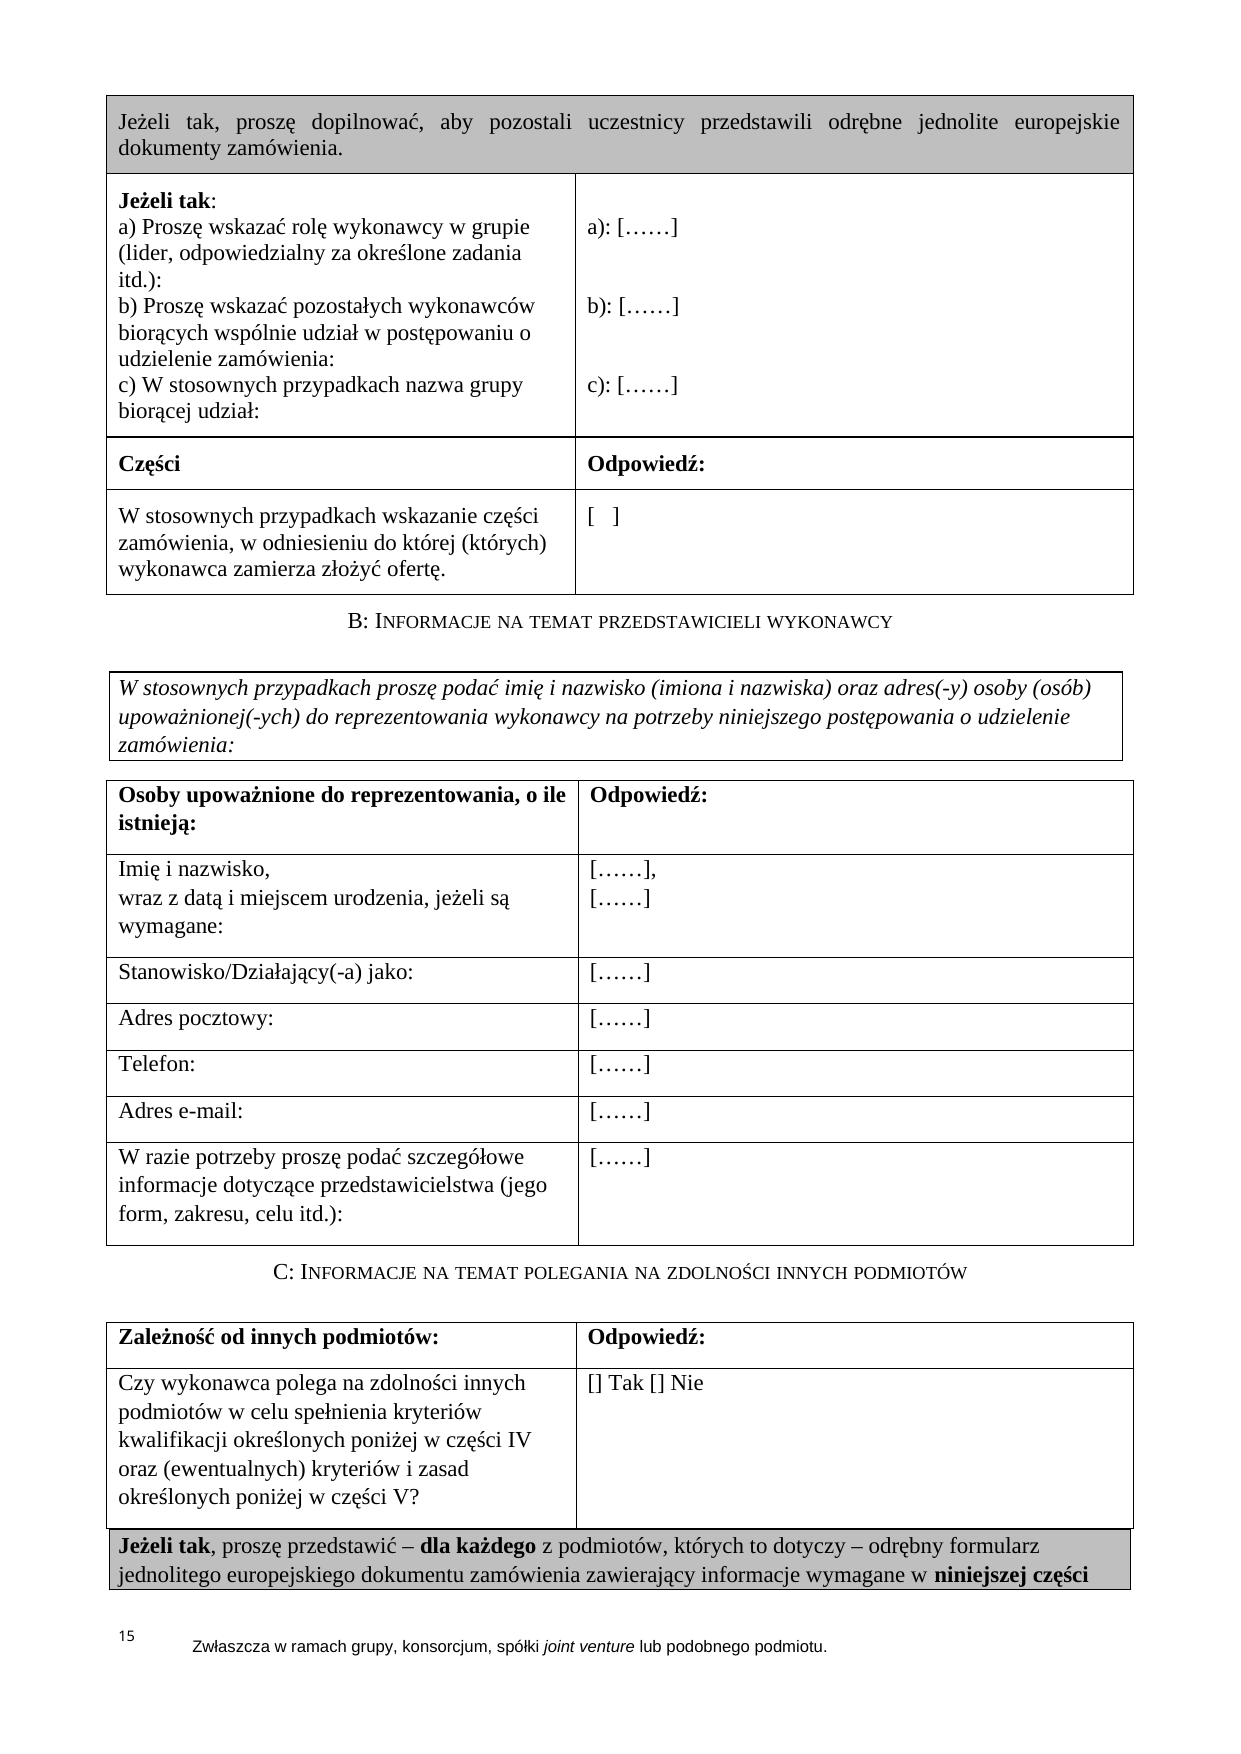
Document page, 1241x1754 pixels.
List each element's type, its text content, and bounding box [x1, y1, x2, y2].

table_header Odpowiedź: [579, 781, 1133, 854]
table_cell W stosownych przypadkach wskazanie części zamówienia, w odniesieniu do której (których) wykonawca zamierza złożyć ofertę. [107, 490, 575, 594]
table_cell Odpowiedź: [576, 438, 1133, 489]
table_cell [……] [579, 1143, 1133, 1245]
table_cell [……] [579, 958, 1133, 1003]
table_header Osoby upoważnione do reprezentowania, o ile istnieją: [107, 781, 578, 854]
table_cell Części [107, 438, 575, 489]
title C: Informacje na temat polegania na zdolności innych podmiotów [118, 1258, 1122, 1285]
table_header Zależność od innych podmiotów: [107, 1323, 576, 1368]
table_cell Czy wykonawca polega na zdolności innych podmiotów w celu spełnienia kryteriów kwalifikacji określonych poniżej w części IV oraz (ewentualnych) kryteriów i zasad określonych poniżej w części V? [107, 1369, 576, 1528]
table_cell Telefon: [107, 1051, 578, 1096]
table_cell Adres pocztowy: [107, 1004, 578, 1049]
table_cell Jeżeli tak: a) Proszę wskazać rolę wykonawcy w grupie (lider, odpowiedzialny za określone zadania itd.): b) Proszę wskazać pozostałych wykonawców biorących wspólnie udział w postępowaniu o udzielenie zamówienia: c) W stosownych przypadkach nazwa grupy biorącej udział: [107, 174, 575, 436]
table_cell a): [……] b): [……] c): [……] [576, 174, 1133, 436]
table_cell [……] [579, 1004, 1133, 1049]
table_cell [] Tak [] Nie [577, 1369, 1133, 1528]
table_header Odpowiedź: [577, 1323, 1133, 1368]
table_cell Adres e-mail: [107, 1097, 578, 1142]
table_cell [……] [579, 1097, 1133, 1142]
table_cell W razie potrzeby proszę podać szczegółowe informacje dotyczące przedstawicielstwa (jego form, zakresu, celu itd.): [107, 1143, 578, 1245]
table_cell Jeżeli tak, proszę dopilnować, aby pozostali uczestnicy przedstawili odrębne jednolite europejskie dokumenty zamówienia. [107, 96, 1133, 173]
text W stosownych przypadkach proszę podać imię i nazwisko (imiona i nazwiska) oraz adres(-y) osoby (osób) upoważnionej(-ych) do reprezentowania wykonawcy na potrzeby niniejszego postępowania o udzielenie zamówienia: [110, 673, 1122, 760]
table_cell [……] [579, 1051, 1133, 1096]
title B: Informacje na temat przedstawicieli wykonawcy [118, 607, 1122, 634]
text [110, 1530, 1130, 1589]
table_cell [……], [……] [579, 855, 1133, 957]
table_cell Imię i nazwisko, wraz z datą i miejscem urodzenia, jeżeli są wymagane: [107, 855, 578, 957]
table_cell Stanowisko/Działający(-a) jako: [107, 958, 578, 1003]
table_cell [ ] [576, 490, 1133, 594]
